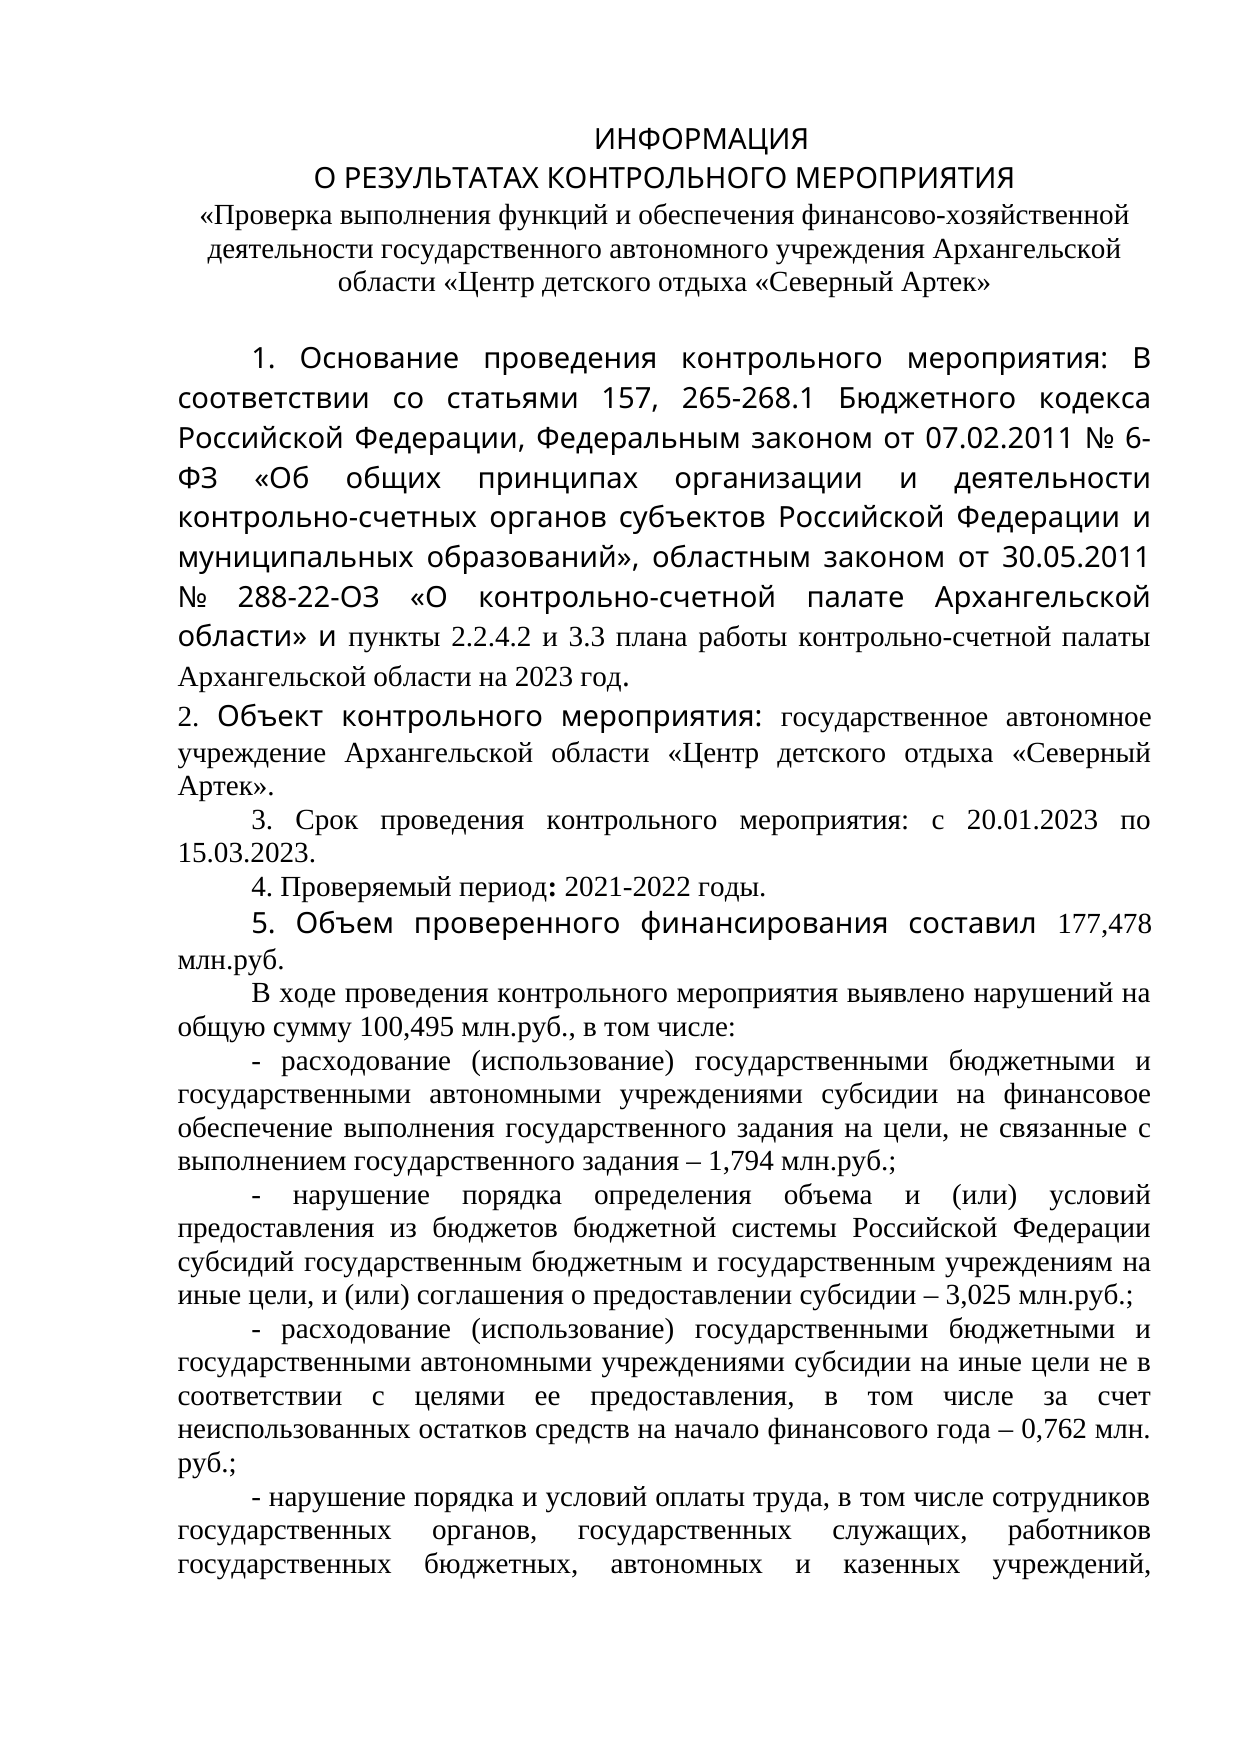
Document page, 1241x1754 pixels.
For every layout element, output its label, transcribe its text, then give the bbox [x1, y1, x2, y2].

text 4. Проверяемый период: 2021-2022 годы. [177, 869, 1152, 902]
text О РЕЗУЛЬТАТАХ КОНТРОЛЬНОГО МЕРОПРИЯТИЯ [177, 158, 1152, 197]
text 3. Срок проведения контрольного мероприятия: с 20.01.2023 по 15.03.2023. [177, 802, 1152, 869]
text - расходование (использование) государственными бюджетными и государственными автономными учреждениями субсидии на иные цели не в соответствии с целями ее предоставления, в том числе за счет неиспользованных остатков средств на начало финансового года – 0,762 млн. руб.; [177, 1311, 1152, 1479]
text 1. Основание проведения контрольного мероприятия: В соответствии со статьями 157, 265-268.1 Бюджетного кодекса Российской Федерации, Федеральным законом от 07.02.2011 № 6-ФЗ «Об общих принципах организации и деятельности контрольно-счетных органов субъектов Российской Федерации и муниципальных образований», областным законом от 30.05.2011 № 288-22-ОЗ «О контрольно-счетной палате Архангельской области» и пункты 2.2.4.2 и 3.3 плана работы контрольно-счетной палаты Архангельской области на 2023 год. [177, 338, 1152, 695]
text «Проверка выполнения функций и обеспечения финансово-хозяйственной деятельности государственного автономного учреждения Архангельской области «Центр детского отдыха «Северный Артек» [177, 197, 1152, 298]
text В ходе проведения контрольного мероприятия выявлено нарушений на общую сумму 100,495 млн.руб., в том числе: [177, 976, 1152, 1043]
text - расходование (использование) государственными бюджетными и государственными автономными учреждениями субсидии на финансовое обеспечение выполнения государственного задания на цели, не связанные с выполнением государственного задания – 1,794 млн.руб.; [177, 1043, 1152, 1177]
text - нарушение порядка определения объема и (или) условий предоставления из бюджетов бюджетной системы Российской Федерации субсидий государственным бюджетным и государственным учреждениям на иные цели, и (или) соглашения о предоставлении субсидии – 3,025 млн.руб.; [177, 1177, 1152, 1311]
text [177, 1479, 1152, 1579]
text 5. Объем проверенного финансирования составил 177,478 млн.руб. [177, 902, 1152, 976]
text ИНФОРМАЦИЯ [177, 118, 1152, 158]
text 2. Объект контрольного мероприятия: государственное автономное учреждение Архангельской области «Центр детского отдыха «Северный Артек». [177, 695, 1152, 802]
